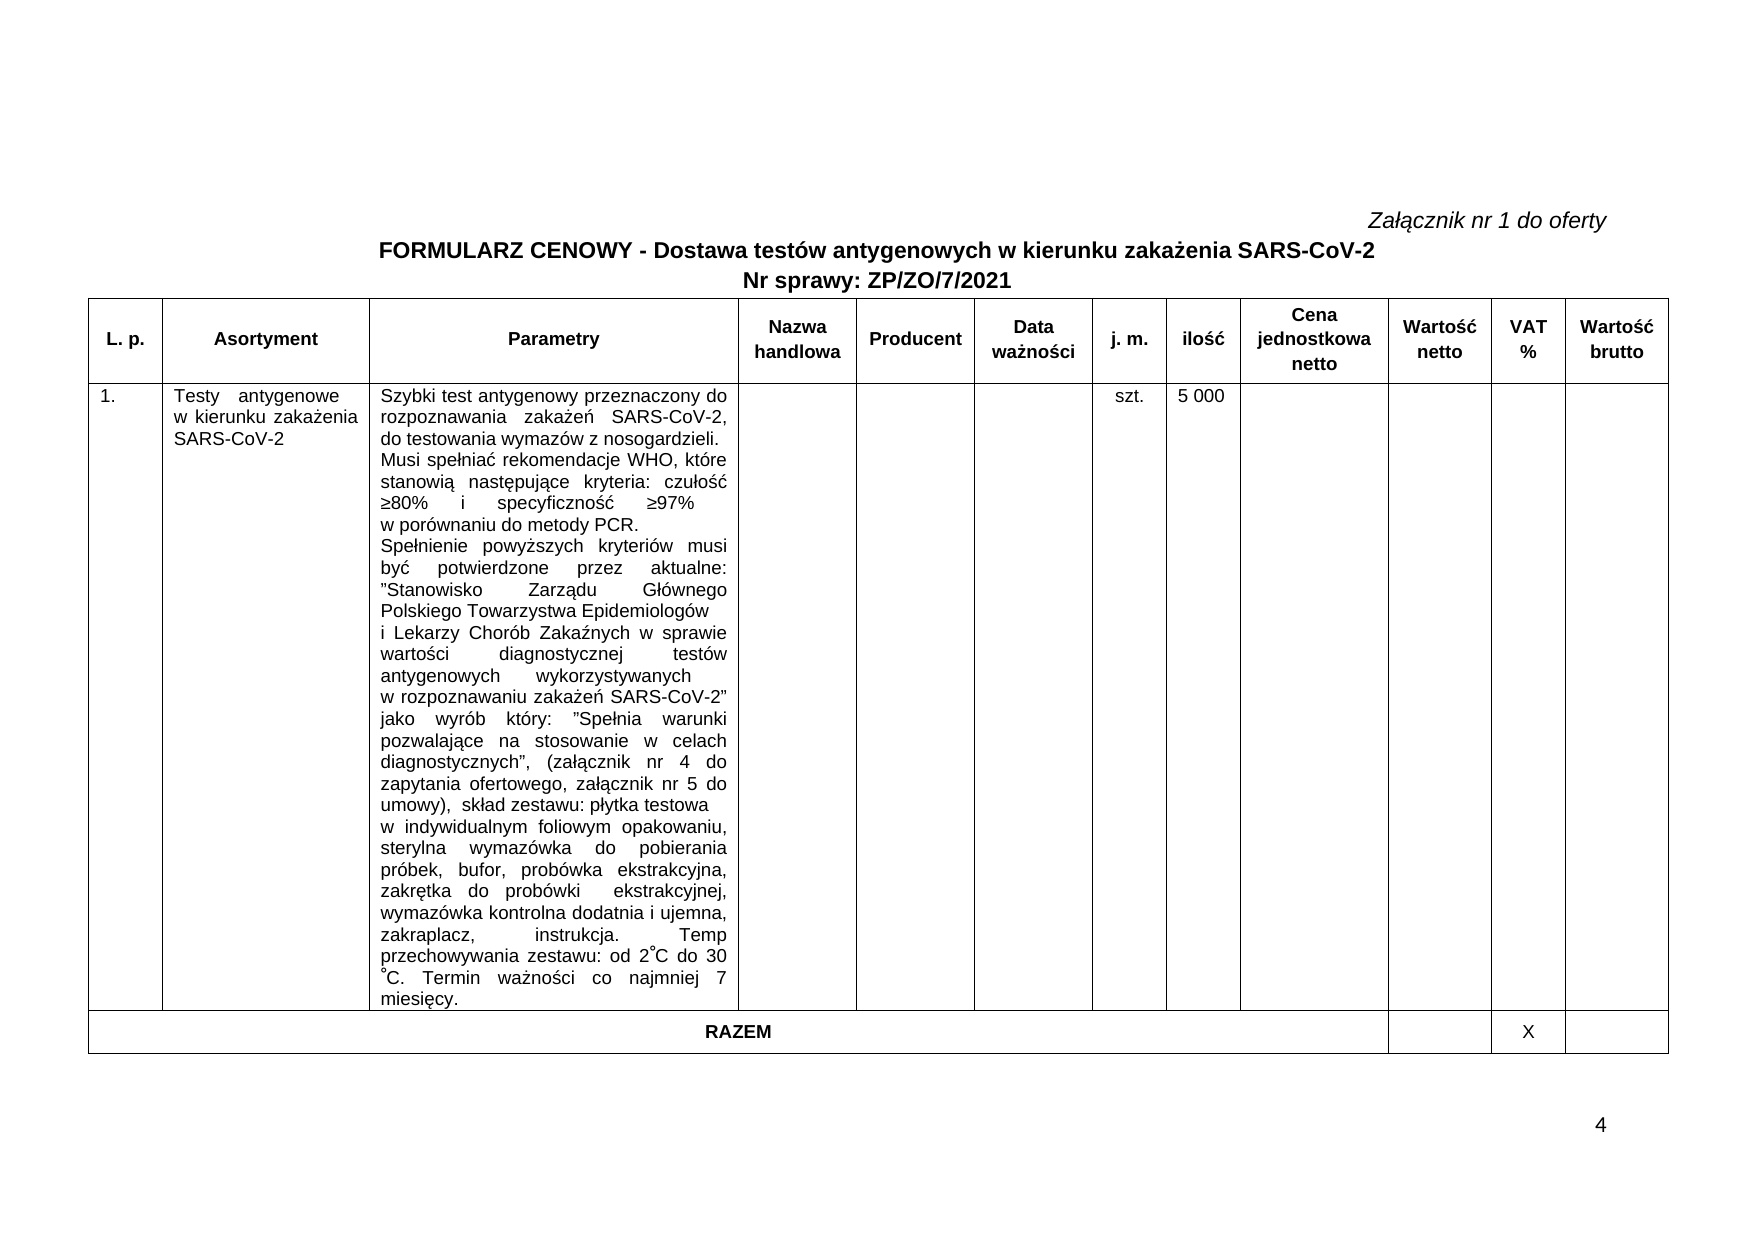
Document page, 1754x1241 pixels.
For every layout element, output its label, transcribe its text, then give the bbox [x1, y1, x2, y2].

table_header Wartość brutto [1566, 299, 1668, 383]
table_cell [739, 384, 856, 1010]
table_header j. m. [1093, 299, 1166, 383]
table_cell RAZEM [89, 1011, 1388, 1053]
text FORMULARZ CENOWY - Dostawa testów antygenowych w kierunku zakażenia SARS-CoV-2 [148, 237, 1606, 263]
table_header Parametry [370, 299, 738, 383]
table_cell X [1492, 1011, 1565, 1053]
table_header L. p. [89, 299, 162, 383]
table_header Cena jednostkowa netto [1241, 299, 1388, 383]
text Nr sprawy: ZP/ZO/7/2021 [148, 267, 1606, 293]
text Załącznik nr 1 do oferty [148, 207, 1606, 233]
table_cell [1389, 1011, 1491, 1053]
table_cell [1241, 384, 1388, 1010]
table_header ilość [1167, 299, 1240, 383]
table_cell 1. [89, 384, 162, 1010]
table_header Wartość netto [1389, 299, 1491, 383]
table_cell 5 000 [1167, 384, 1240, 1010]
table_cell szt. [1093, 384, 1166, 1010]
table_cell [975, 384, 1092, 1010]
table_cell Szybki test antygenowy przeznaczony do rozpoznawania zakażeń SARS-CoV-2, do testowania wymazów z nosogardzieli. Musi spełniać rekomendacje WHO, które stanowią następujące kryteria: czułość ≥80% i specyficzność ≥97% w porównaniu do metody PCR. Spełnienie powyższych kryteriów musi być potwierdzone przez aktualne: ”Stanowisko Zarządu Głównego Polskiego Towarzystwa Epidemiologów i Lekarzy Chorób Zakaźnych w sprawie wartości diagnostycznej testów antygenowych wykorzystywanych w rozpoznawaniu zakażeń SARS-CoV-2” jako wyrób który: ”Spełnia warunki pozwalające na stosowanie w celach diagnostycznych”, (załącznik nr 4 do zapytania ofertowego, załącznik nr 5 do umowy), skład zestawu: płytka testowa w indywidualnym foliowym opakowaniu, sterylna wymazówka do pobierania próbek, bufor, probówka ekstrakcyjna, zakrętka do probówki ekstrakcyjnej, wymazówka kontrolna dodatnia i ujemna, zakraplacz, instrukcja. Temp przechowywania zestawu: od 2ﹾC do 30ﹾC. Termin ważności co najmniej 7 miesięcy. [370, 384, 738, 1010]
table_header Producent [857, 299, 974, 383]
table_cell [1492, 384, 1565, 1010]
table_header VAT% [1492, 299, 1565, 383]
table_cell [857, 384, 974, 1010]
table_header Data ważności [975, 299, 1092, 383]
table_cell [1389, 384, 1491, 1010]
table_cell [1566, 1011, 1668, 1053]
table_cell Testy antygenowe w kierunku zakażenia SARS-CoV-2 [163, 384, 369, 1010]
table_header Nazwa handlowa [739, 299, 856, 383]
table_header Asortyment [163, 299, 369, 383]
table_cell [1566, 384, 1668, 1010]
